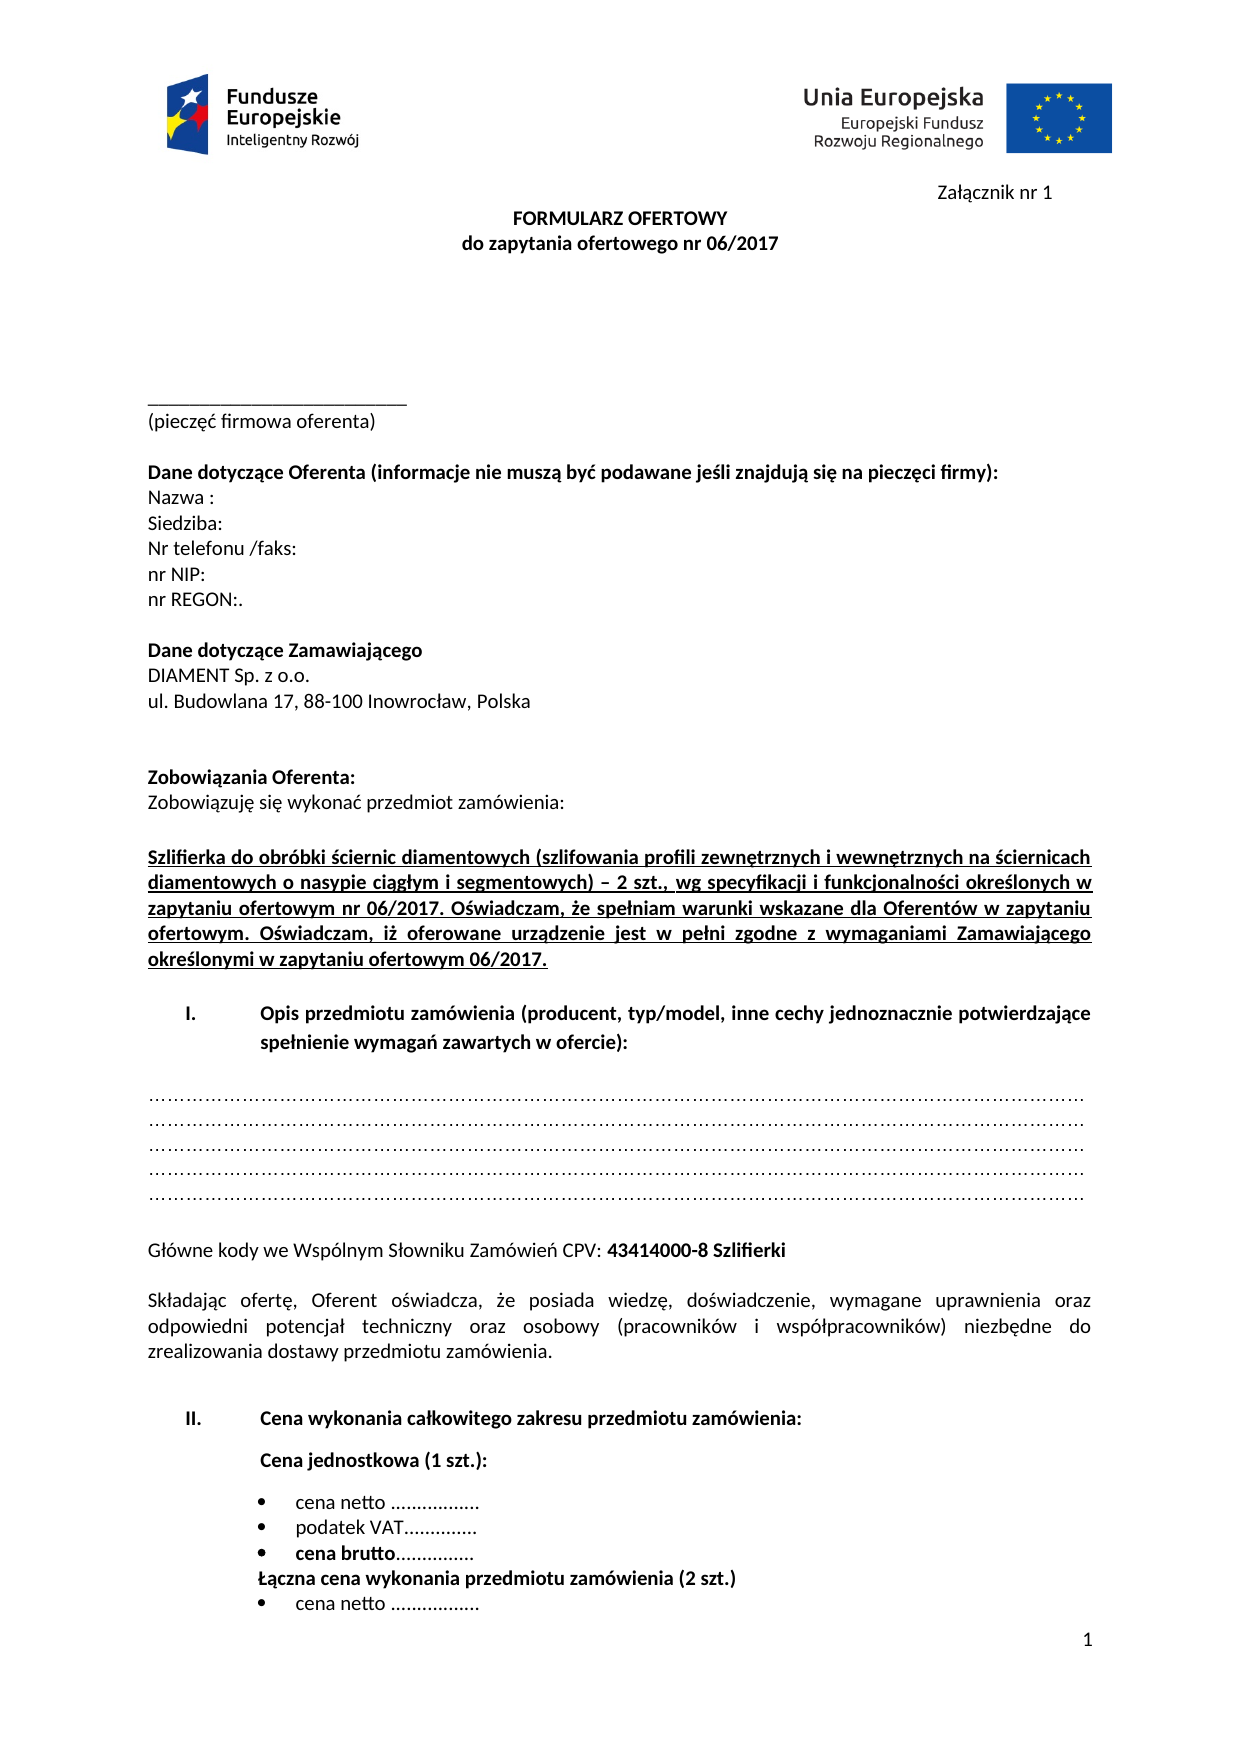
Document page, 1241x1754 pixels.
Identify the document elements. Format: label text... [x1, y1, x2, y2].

text Dane dotyczące Zamawiającego [148, 637, 1092, 662]
text Zobowiązuję się wykonać przedmiot zamówienia: [148, 789, 1092, 815]
text Łączna cena wykonania przedmiotu zamówienia (2 szt.) [258, 1565, 1092, 1591]
text do zapytania ofertowego nr 06/2017 [148, 230, 1092, 256]
text DIAMENT Sp. z o.o. [148, 662, 1092, 688]
text nr REGON:. [148, 586, 1092, 612]
list Cena jednostkowa (1 szt.): [260, 1447, 1092, 1473]
text Nr telefonu /faks: [148, 535, 1092, 561]
text ……………………………………………………………………………………………………………………………………………………………………………………………………………………………………………………………………………………………………………………………………………………………………………………………………………… [148, 1084, 1092, 1155]
text (pieczęć firmowa oferenta) [148, 408, 1092, 434]
text nr NIP: [148, 561, 1092, 586]
text Załącznik nr 1 [148, 103, 1092, 205]
text ul. Budowlana 17, 88-100 Inowrocław, Polska [148, 688, 1092, 713]
text Składając ofertę, Oferent oświadcza, że posiada wiedzę, doświadczenie, wymagane uprawnienia oraz odpowiedni potencjał techniczny oraz osobowy (pracowników i współpracowników) niezbędne do zrealizowania dostawy przedmiotu zamówienia. [148, 1288, 1092, 1364]
list cena brutto............... [258, 1540, 1092, 1565]
list Cena wykonania całkowitego zakresu przedmiotu zamówienia: [185, 1406, 1092, 1431]
list podatek VAT.............. [258, 1514, 1092, 1540]
picture [147, 53, 378, 174]
text Siedziba: [148, 510, 1092, 535]
text …………………………………………………………………………………………………………………………………… [148, 1158, 1092, 1180]
text FORMULARZ OFERTOWY [148, 205, 1092, 230]
text Główne kody we Wspólnym Słowniku Zamówień CPV: 43414000-8 Szlifierki [148, 1237, 1092, 1262]
text …………………………………………………………………………………………………………………………………… [148, 1183, 1092, 1204]
text Nazwa : [148, 484, 1092, 510]
text _________________________ [148, 383, 1092, 408]
picture [785, 62, 1132, 174]
text Zobowiązania Oferenta: [148, 764, 1092, 789]
list cena netto ................. [258, 1489, 1092, 1514]
text Dane dotyczące Oferenta (informacje nie muszą być podawane jeśli znajdują się na pieczęci firmy): [148, 459, 1092, 484]
list cena netto ................. [258, 1591, 1092, 1616]
list Opis przedmiotu zamówienia (producent, typ/model, inne cechy jednoznacznie potwierdzające spełnienie wymagań zawartych w ofercie): [185, 1000, 1092, 1055]
